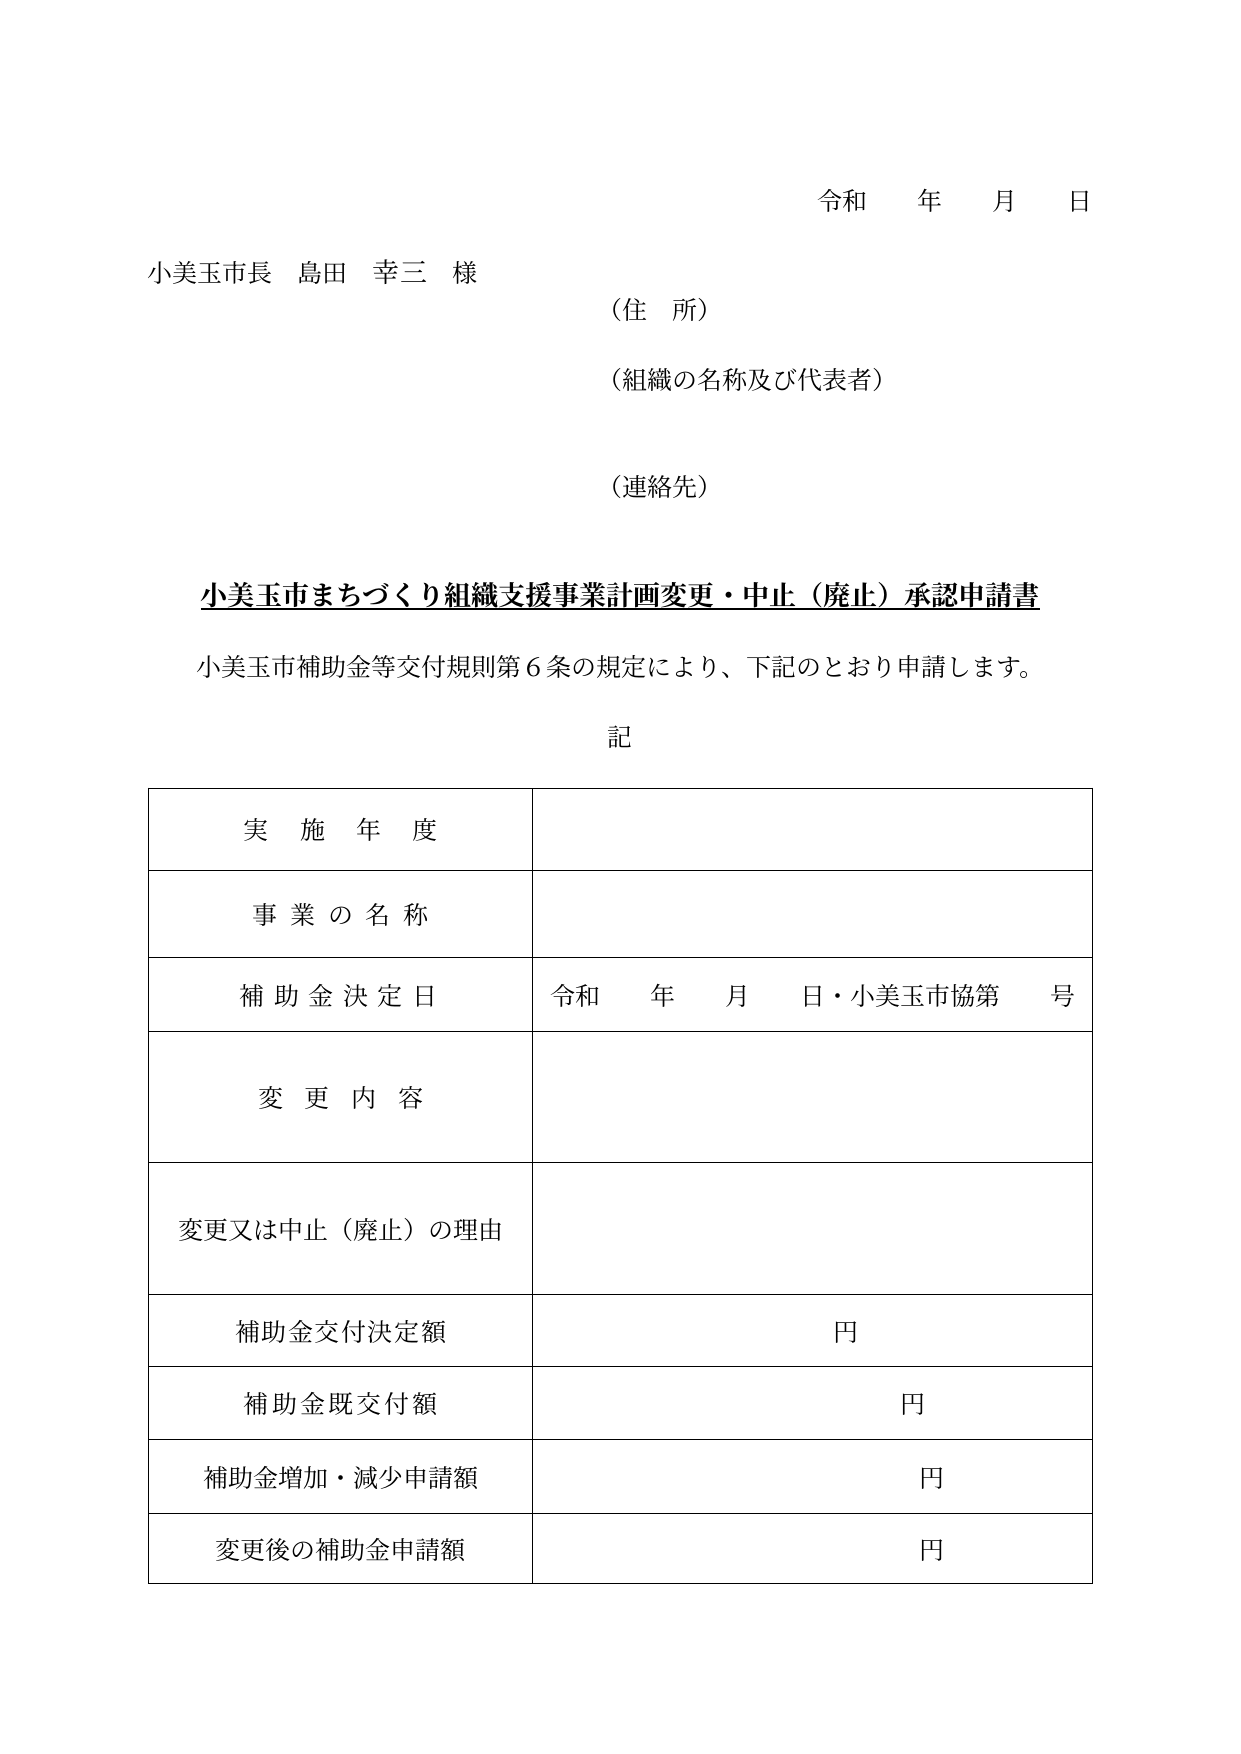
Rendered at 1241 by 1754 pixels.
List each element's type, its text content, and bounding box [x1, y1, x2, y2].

table_cell [533, 871, 1092, 957]
text 小美玉市補助金等交付規則第６条の規定により、下記のとおり申請します。 [148, 647, 1092, 683]
table_header 実 施 年 度 [149, 789, 532, 869]
table_cell 補助金既交付額 [149, 1367, 532, 1439]
table_cell 円 [533, 1367, 1092, 1439]
table_cell 変更後の補助金申請額 [149, 1514, 532, 1583]
table_cell 円 [533, 1295, 1092, 1366]
table_cell 令和 年 月 日・小美玉市協第 号 [533, 958, 1092, 1031]
table_cell 円 [533, 1514, 1092, 1583]
text （組織の名称及び代表者） [148, 361, 1092, 397]
text （連絡先） [148, 468, 1092, 503]
table_cell 変更又は中止（廃止）の理由 [149, 1163, 532, 1294]
text 小美玉市まちづくり組織支援事業計画変更・中止（廃止）承認申請書 [148, 574, 1092, 613]
table_header [533, 789, 1092, 869]
subtitle 記 [148, 717, 1092, 753]
text 小美玉市長 島田 幸三 様 [148, 252, 1092, 291]
table_cell [533, 1163, 1092, 1294]
table_cell [533, 1032, 1092, 1162]
table_cell 補 助 金 決 定 日 [149, 958, 532, 1031]
table_cell 事 業 の 名 称 [149, 871, 532, 957]
text （住 所） [148, 291, 1092, 327]
table_cell 変更内容 [149, 1032, 532, 1162]
text 令和 年 月 日 [148, 182, 1092, 218]
table_cell 円 [533, 1440, 1092, 1513]
table_cell 補助金増加・減少申請額 [149, 1440, 532, 1513]
table_cell 補助金交付決定額 [149, 1295, 532, 1366]
